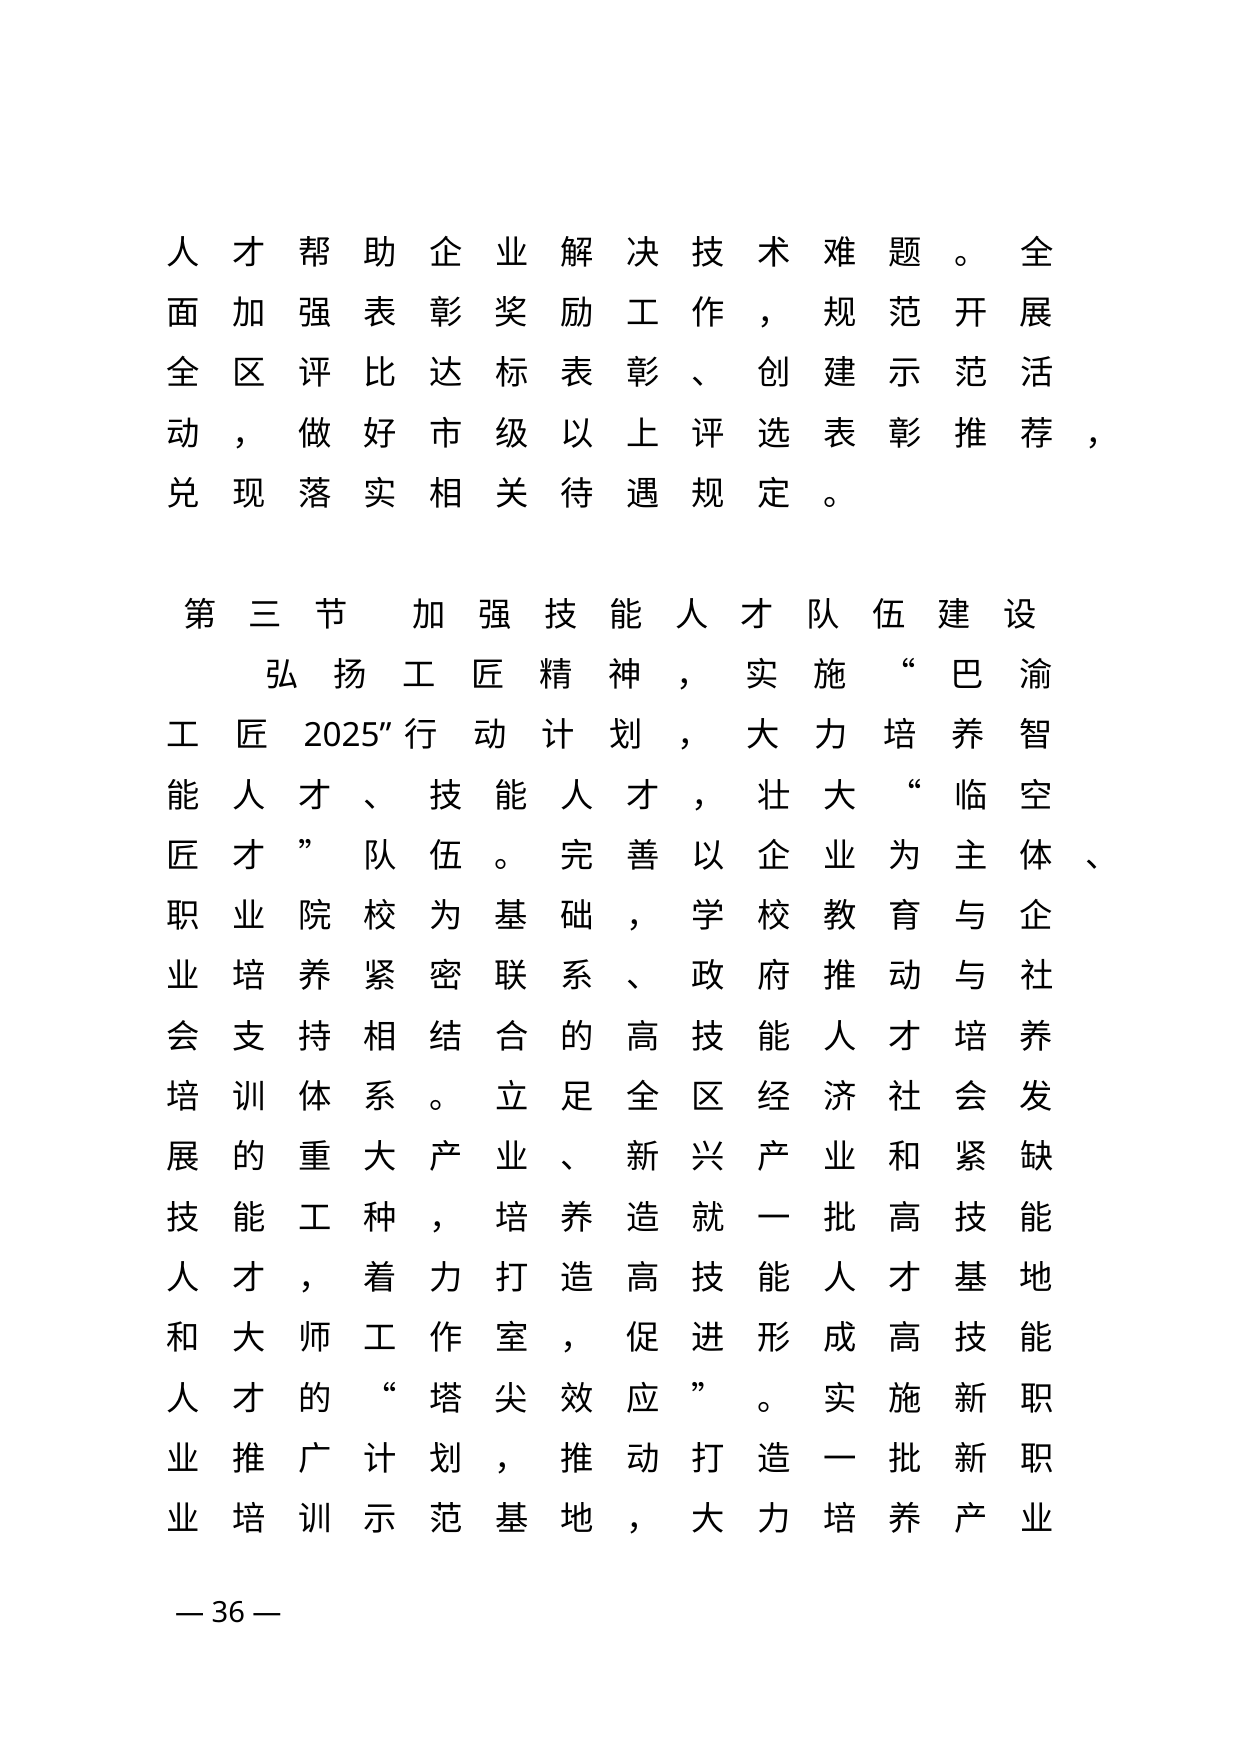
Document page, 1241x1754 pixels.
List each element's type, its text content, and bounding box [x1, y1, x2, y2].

text 第三节 加强技能人才队伍建设 [167, 581, 1085, 642]
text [167, 642, 1085, 1546]
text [167, 219, 1085, 521]
